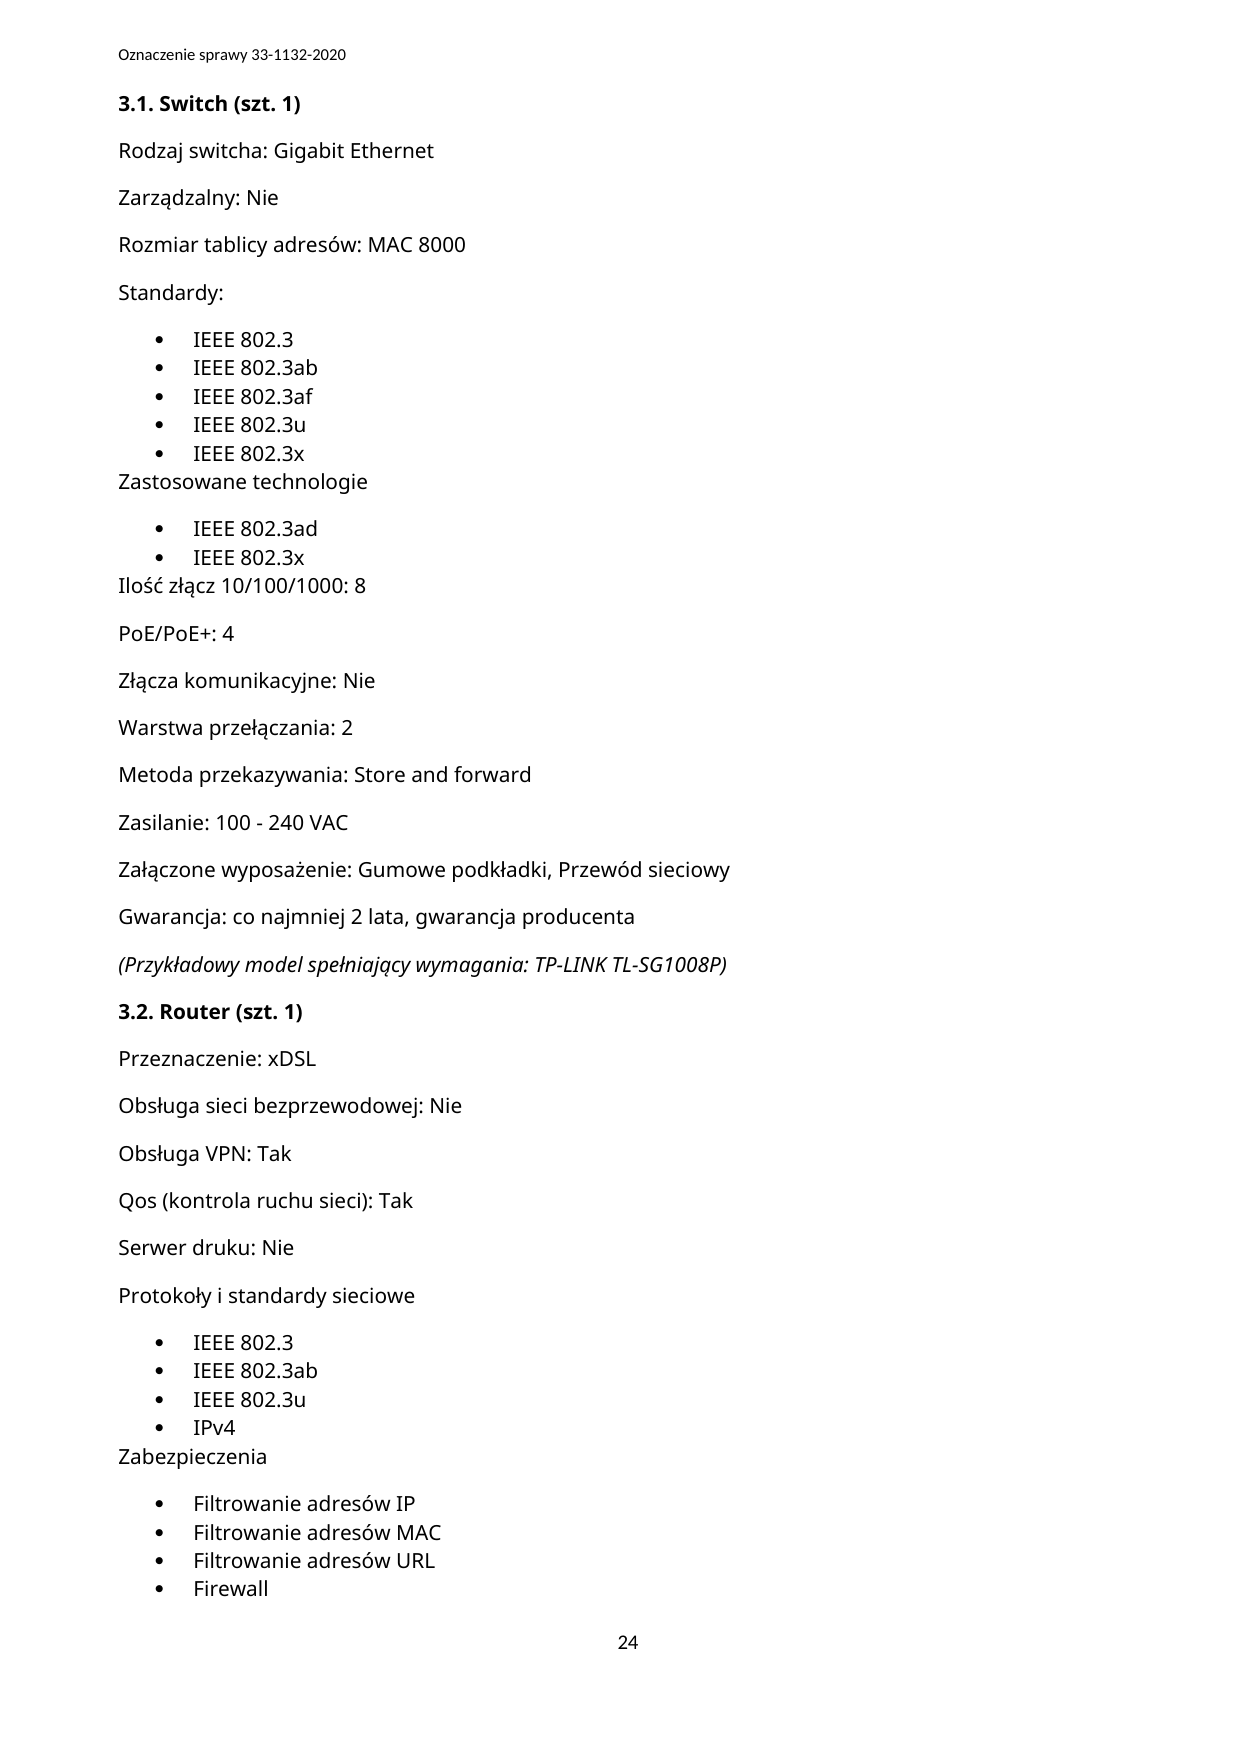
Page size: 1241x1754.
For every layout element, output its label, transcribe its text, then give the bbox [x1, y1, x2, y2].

list IEEE 802.3 [156, 1328, 1138, 1357]
text Qos (kontrola ruchu sieci): Tak [118, 1186, 1138, 1215]
text Załączone wyposażenie: Gumowe podkładki, Przewód sieciowy [118, 855, 1138, 884]
text PoE/PoE+: 4 [118, 619, 1138, 647]
text Warstwa przełączania: 2 [118, 713, 1138, 742]
text 3.2. Router (szt. 1) [118, 997, 1138, 1026]
text Standardy: [118, 278, 1138, 306]
text Rodzaj switcha: Gigabit Ethernet [118, 136, 1138, 164]
list Firewall [156, 1574, 1138, 1603]
text Gwarancja: co najmniej 2 lata, gwarancja producenta [118, 902, 1138, 931]
text Zasilanie: 100 - 240 VAC [118, 808, 1138, 836]
text Serwer druku: Nie [118, 1233, 1138, 1262]
text Metoda przekazywania: Store and forward [118, 761, 1138, 789]
list IEEE 802.3 [156, 325, 1138, 353]
text Zastosowane technologie [118, 467, 1138, 496]
list IEEE 802.3x [156, 439, 1138, 467]
list Filtrowanie adresów MAC [156, 1518, 1138, 1546]
list Filtrowanie adresów IP [156, 1489, 1138, 1518]
text Zarządzalny: Nie [118, 183, 1138, 212]
text Zabezpieczenia [118, 1442, 1138, 1470]
text Przeznaczenie: xDSL [118, 1044, 1138, 1073]
text Złącza komunikacyjne: Nie [118, 666, 1138, 694]
list IEEE 802.3u [156, 1385, 1138, 1413]
list IEEE 802.3u [156, 410, 1138, 439]
text 3.1. Switch (szt. 1) [118, 89, 1138, 117]
text (Przykładowy model spełniający wymagania: TP-LINK TL-SG1008P) [118, 950, 1138, 978]
list IEEE 802.3x [156, 543, 1138, 571]
list IPv4 [156, 1413, 1138, 1442]
list IEEE 802.3af [156, 382, 1138, 410]
text Obsługa sieci bezprzewodowej: Nie [118, 1092, 1138, 1120]
list Filtrowanie adresów URL [156, 1546, 1138, 1574]
text Ilość złącz 10/100/1000: 8 [118, 571, 1138, 600]
text Protokoły i standardy sieciowe [118, 1281, 1138, 1309]
text Rozmiar tablicy adresów: MAC 8000 [118, 231, 1138, 259]
list IEEE 802.3ab [156, 1357, 1138, 1385]
list IEEE 802.3ad [156, 514, 1138, 543]
text Obsługa VPN: Tak [118, 1139, 1138, 1167]
list IEEE 802.3ab [156, 353, 1138, 382]
